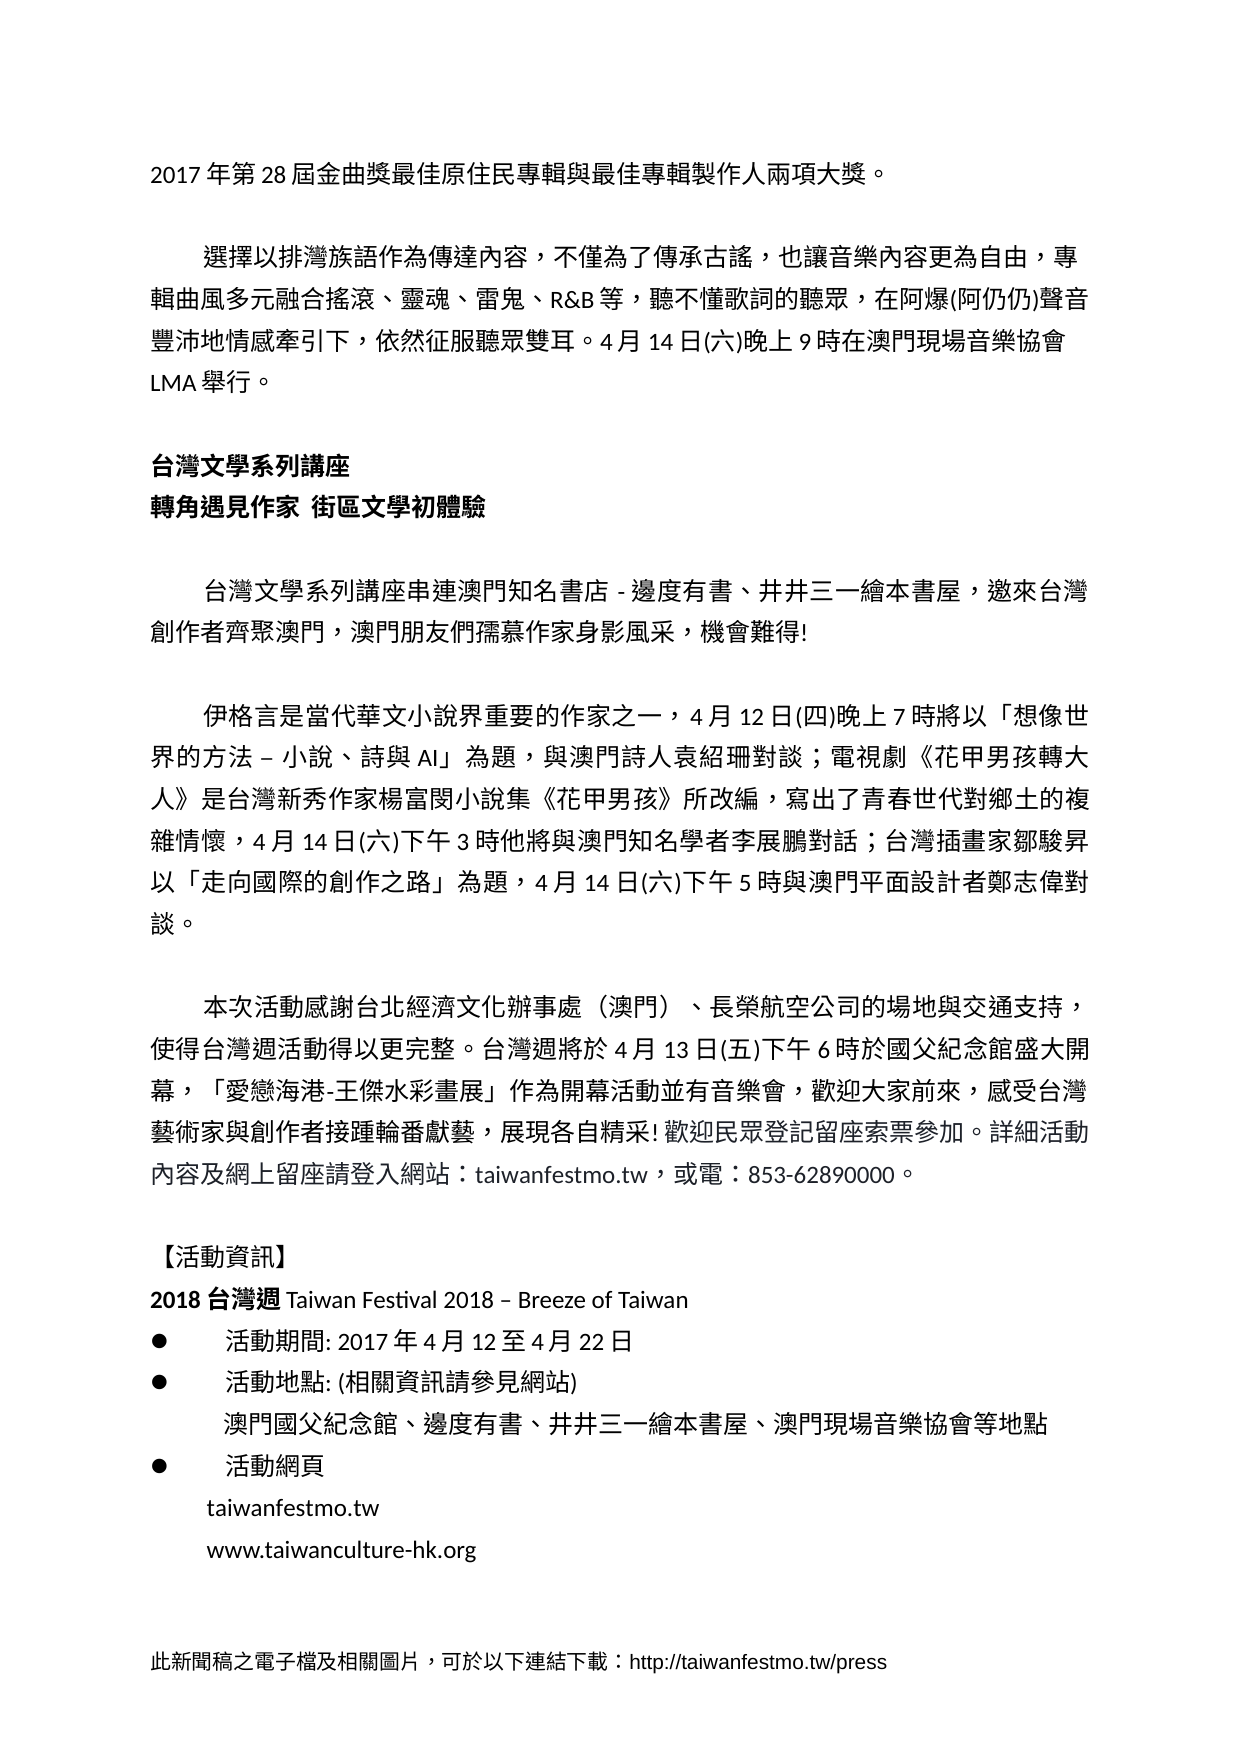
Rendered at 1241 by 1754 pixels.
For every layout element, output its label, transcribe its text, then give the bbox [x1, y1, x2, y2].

list 活動地點: (相關資訊請參見網站) [106, 1358, 1090, 1400]
text 【活動資訊】 [150, 1233, 1090, 1275]
list 活動期間: 2017年4月12至4月22日 [106, 1317, 1090, 1358]
text 台灣文學系列講座串連澳門知名書店 - 邊度有書、井井三一繪本書屋，邀來台灣創作者齊聚澳門，澳門朋友們孺慕作家身影風采，機會難得! [150, 567, 1090, 650]
list 活動網頁 [106, 1442, 1090, 1483]
text 選擇以排灣族語作為傳達內容，不僅為了傳承古謠，也讓音樂內容更為自由，專輯曲風多元融合搖滾、靈魂、雷鬼、R&B等，聽不懂歌詞的聽眾，在阿爆(阿仍仍)聲音豐沛地情感牽引下，依然征服聽眾雙耳。4月14日(六)晚上9時在澳門現場音樂協會 LMA舉行。 [150, 233, 1090, 400]
list 澳門國父紀念館、邊度有書、井井三一繪本書屋、澳門現場音樂協會等地點 [224, 1400, 1090, 1442]
text taiwanfestmo.tw [150, 1483, 1090, 1525]
text 伊格言是當代華文小說界重要的作家之一，4月12日(四)晚上7時將以「想像世界的方法 – 小說、詩與AI」為題，與澳門詩人袁紹珊對談；電視劇《花甲男孩轉大人》是台灣新秀作家楊富閔小說集《花甲男孩》所改編，寫出了青春世代對鄉土的複雜情懷，4月14日(六)下午3時他將與澳門知名學者李展鵬對話；台灣插畫家鄒駿昇以「走向國際的創作之路」為題，4月14日(六)下午5時與澳門平面設計者鄭志偉對談。 [150, 692, 1090, 942]
text 轉角遇見作家 街區文學初體驗 [150, 483, 1090, 525]
list www.taiwanculture-hk.org [150, 1525, 1090, 1567]
text 台灣文學系列講座 [150, 442, 1090, 483]
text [150, 150, 1090, 192]
text 本次活動感謝台北經濟文化辦事處（澳門）、長榮航空公司的場地與交通支持，使得台灣週活動得以更完整。台灣週將於4月13日(五)下午6時於國父紀念館盛大開幕，「愛戀海港-王傑水彩畫展」作為開幕活動並有音樂會，歡迎大家前來，感受台灣藝術家與創作者接踵輪番獻藝，展現各自精采! 歡迎民眾登記留座索票參加。詳細活動內容及網上留座請登入網站：taiwanfestmo.tw，或電：853-62890000。 [150, 983, 1090, 1192]
text 2018台灣週Taiwan Festival 2018 – Breeze of Taiwan [150, 1275, 1090, 1317]
